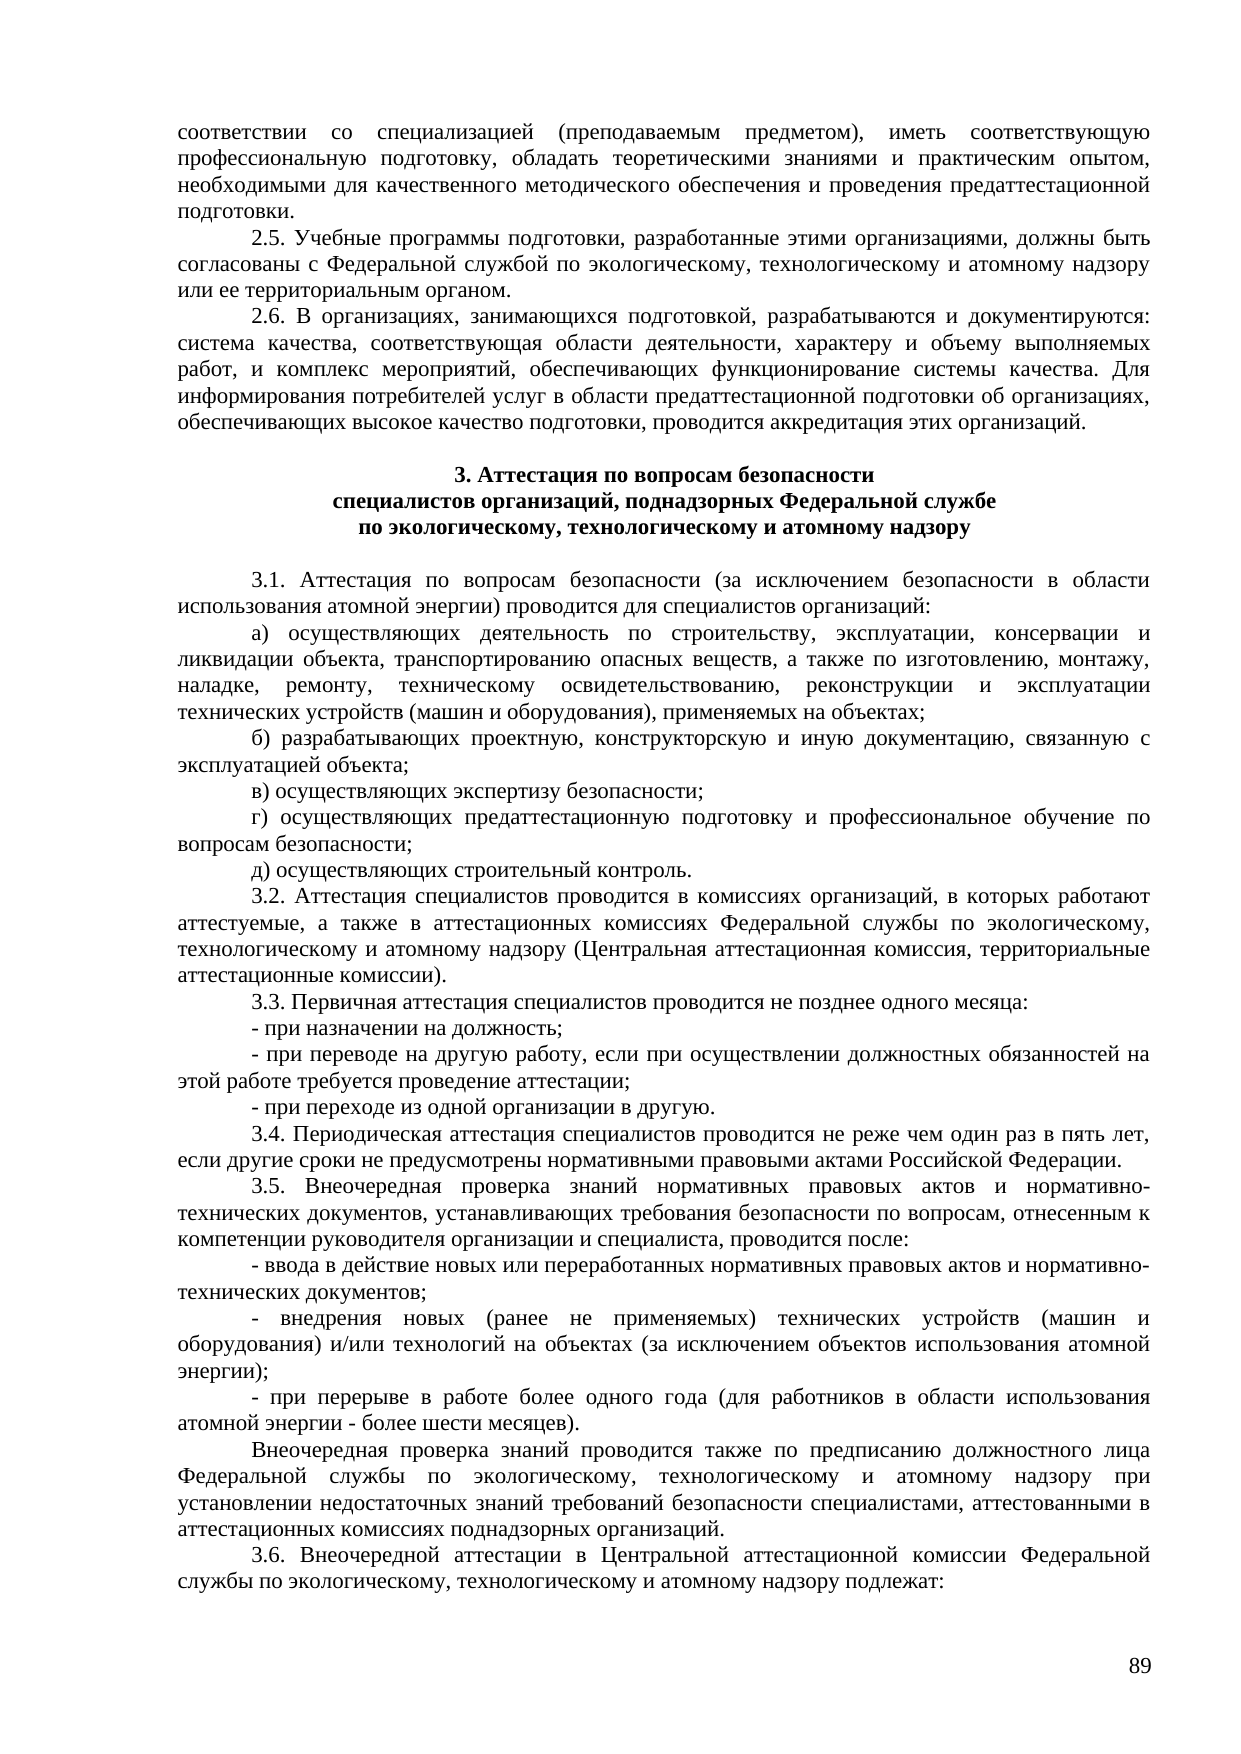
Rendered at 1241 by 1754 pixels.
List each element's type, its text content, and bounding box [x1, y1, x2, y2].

text 2.6. В организациях, занимающихся подготовкой, разрабатываются и документируются: система качества, соответствующая области деятельности, характеру и объему выполняемых работ, и комплекс мероприятий, обеспечивающих функционирование системы качества. Для информирования потребителей услуг в области предаттестационной подготовки об организациях, обеспечивающих высокое качество подготовки, проводится аккредитация этих организаций. [177, 303, 1152, 434]
text 3.6. Внеочередной аттестации в Центральной аттестационной комиссии Федеральной службы по экологическому, технологическому и атомному надзору подлежат: [177, 1541, 1152, 1594]
text - при назначении на должность; [177, 1014, 1152, 1041]
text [177, 118, 1152, 223]
text по экологическому, технологическому и атомному надзору [177, 513, 1152, 540]
text г) осуществляющих предаттестационную подготовку и профессиональное обучение по вопросам безопасности; [177, 803, 1152, 856]
text 3.2. Аттестация специалистов проводится в комиссиях организаций, в которых работают аттестуемые, а также в аттестационных комиссиях Федеральной службы по экологическому, технологическому и атомному надзору (Центральная аттестационная комиссия, территориальные аттестационные комиссии). [177, 882, 1152, 988]
text - при переходе из одной организации в другую. [177, 1093, 1152, 1119]
text б) разрабатывающих проектную, конструкторскую и иную документацию, связанную с эксплуатацией объекта; [177, 724, 1152, 777]
text - внедрения новых (ранее не применяемых) технических устройств (машин и оборудования) и/или технологий на объектах (за исключением объектов использования атомной энергии); [177, 1304, 1152, 1383]
text - при переводе на другую работу, если при осуществлении должностных обязанностей на этой работе требуется проведение аттестации; [177, 1041, 1152, 1093]
text Внеочередная проверка знаний проводится также по предписанию должностного лица Федеральной службы по экологическому, технологическому и атомному надзору при установлении недостаточных знаний требований безопасности специалистами, аттестованными в аттестационных комиссиях поднадзорных организаций. [177, 1436, 1152, 1541]
text - при перерыве в работе более одного года (для работников в области использования атомной энергии - более шести месяцев). [177, 1383, 1152, 1436]
text 3.1. Аттестация по вопросам безопасности (за исключением безопасности в области использования атомной энергии) проводится для специалистов организаций: [177, 566, 1152, 619]
text - ввода в действие новых или переработанных нормативных правовых актов и нормативно-технических документов; [177, 1251, 1152, 1304]
text 3.3. Первичная аттестация специалистов проводится не позднее одного месяца: [177, 988, 1152, 1014]
text специалистов организаций, поднадзорных Федеральной службе [177, 487, 1152, 513]
text 3.4. Периодическая аттестация специалистов проводится не реже чем один раз в пять лет, если другие сроки не предусмотрены нормативными правовыми актами Российской Федерации. [177, 1119, 1152, 1172]
text в) осуществляющих экспертизу безопасности; [177, 777, 1152, 803]
text д) осуществляющих строительный контроль. [177, 856, 1152, 882]
text 3. Аттестация по вопросам безопасности [177, 461, 1152, 487]
text 2.5. Учебные программы подготовки, разработанные этими организациями, должны быть согласованы с Федеральной службой по экологическому, технологическому и атомному надзору или ее территориальным органом. [177, 223, 1152, 303]
text а) осуществляющих деятельность по строительству, эксплуатации, консервации и ликвидации объекта, транспортированию опасных веществ, а также по изготовлению, монтажу, наладке, ремонту, техническому освидетельствованию, реконструкции и эксплуатации технических устройств (машин и оборудования), применяемых на объектах; [177, 619, 1152, 724]
text 3.5. Внеочередная проверка знаний нормативных правовых актов и нормативно-технических документов, устанавливающих требования безопасности по вопросам, отнесенным к компетенции руководителя организации и специалиста, проводится после: [177, 1172, 1152, 1251]
